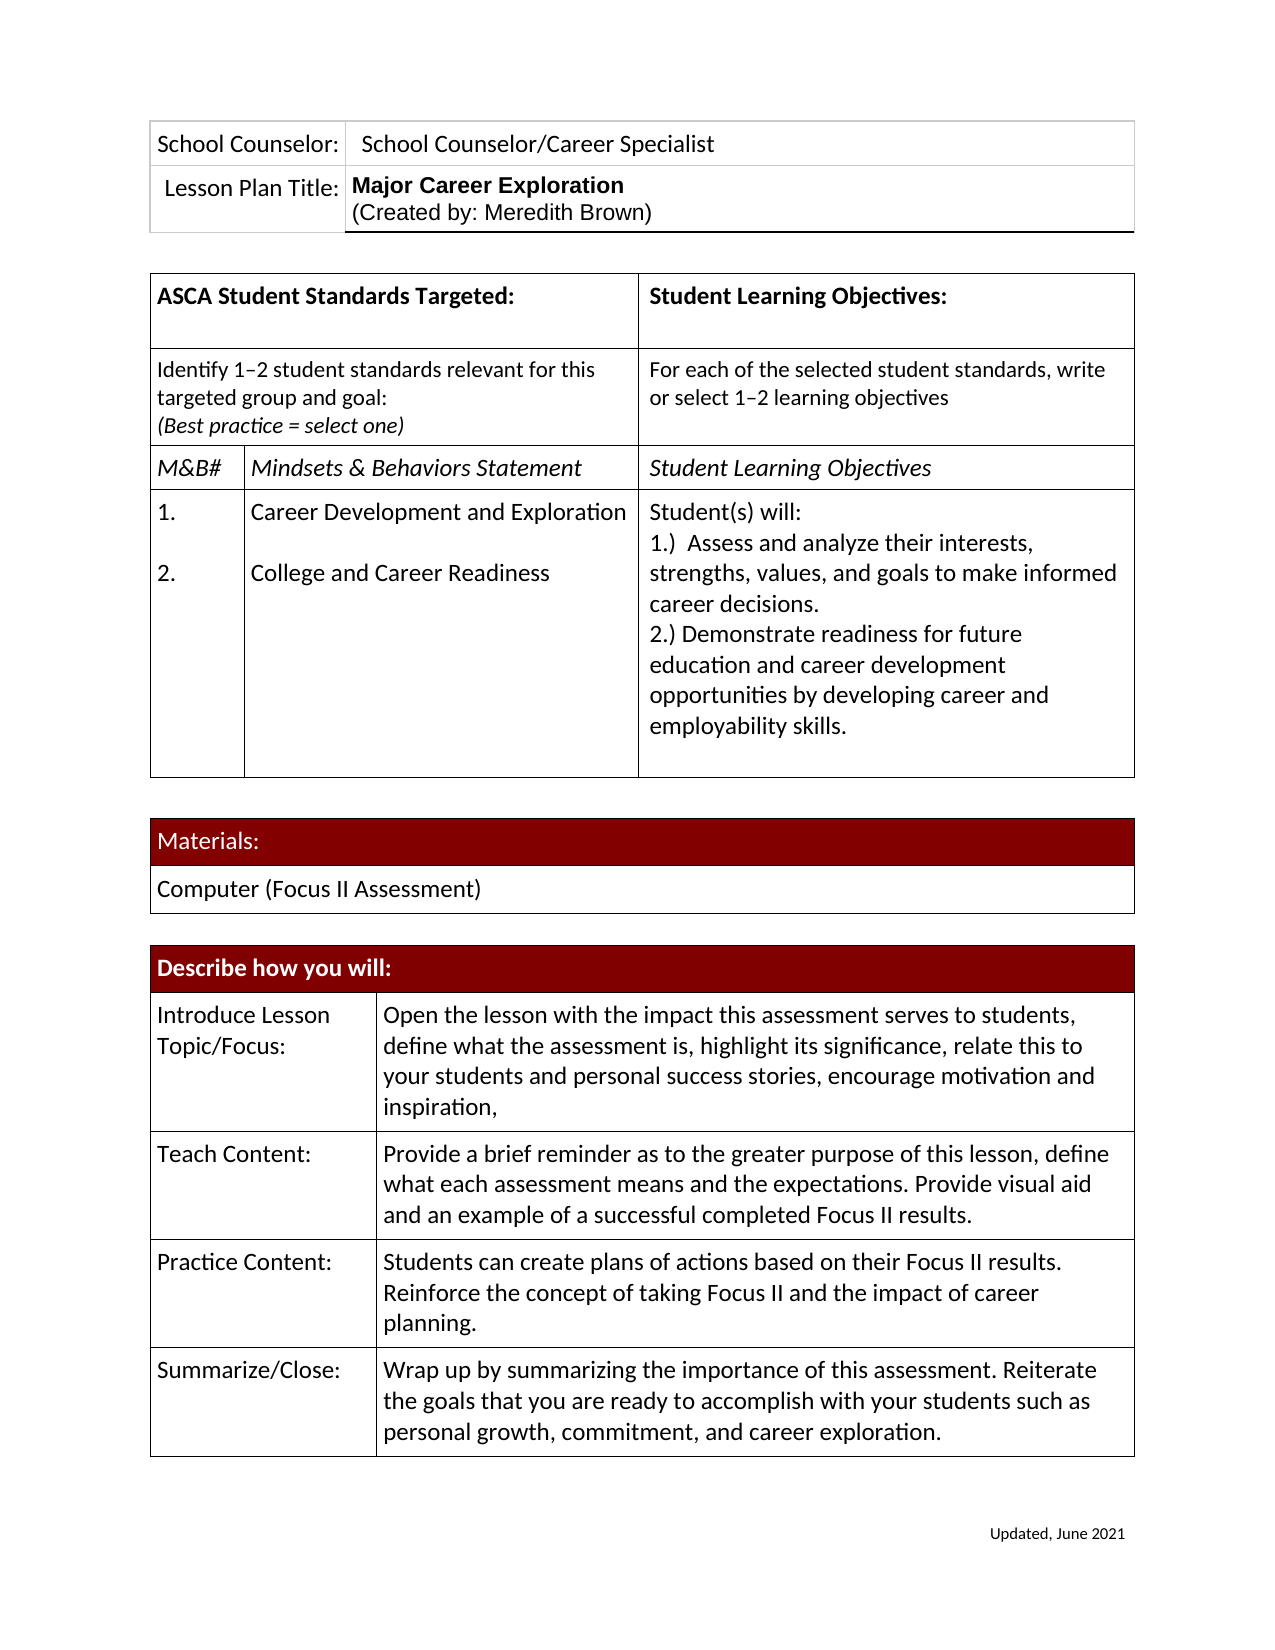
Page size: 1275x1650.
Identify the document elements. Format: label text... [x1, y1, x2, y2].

table_cell Students can create plans of actions based on their Focus II results. Reinforce the concept of taking Focus II and the impact of career planning. [377, 1240, 1134, 1347]
table_header Student Learning Objectives: [639, 274, 1134, 347]
table_header Describe how you will: [151, 946, 1134, 992]
table_header School Counselor: [151, 122, 345, 164]
table_cell Provide a brief reminder as to the greater purpose of this lesson, define what each assessment means and the expectations. Provide visual aid and an example of a successful completed Focus II results. [377, 1132, 1134, 1239]
table_cell Practice Content: [151, 1240, 376, 1347]
table_cell M&B# [151, 446, 244, 489]
table_cell Wrap up by summarizing the importance of this assessment. Reiterate the goals that you are ready to accomplish with your students such as personal growth, commitment, and career exploration. [377, 1348, 1134, 1456]
table_cell Mindsets & Behaviors Statement [245, 446, 638, 489]
table_cell Introduce Lesson Topic/Focus: [151, 993, 376, 1131]
table_cell Major Career Exploration (Created by: Meredith Brown) [346, 166, 1134, 231]
table_cell For each of the selected student standards, write or select 1–2 learning objectives [639, 349, 1134, 445]
table_cell Career Development and Exploration College and Career Readiness [245, 490, 638, 777]
table_cell Lesson Plan Title: [151, 166, 345, 231]
table_cell Teach Content: [151, 1132, 376, 1239]
table_cell Student Learning Objectives [639, 446, 1134, 489]
table_cell Summarize/Close: [151, 1348, 376, 1456]
table_cell 1. 2. [151, 490, 244, 777]
table_header School Counselor/Career Specialist [346, 122, 1134, 164]
table_cell Student(s) will: 1.) Assess and analyze their interests, strengths, values, and goals to make informed career decisions. 2.) Demonstrate readiness for future education and career development opportunities by developing career and employability skills. [639, 490, 1134, 777]
table_cell Open the lesson with the impact this assessment serves to students, define what the assessment is, highlight its significance, relate this to your students and personal success stories, encourage motivation and inspiration, [377, 993, 1134, 1131]
table_cell Computer (Focus II Assessment) [151, 866, 1134, 913]
table_cell Identify 1–2 student standards relevant for this targeted group and goal: (Best practice = select one) [151, 349, 638, 445]
table_header ASCA Student Standards Targeted: [151, 274, 638, 347]
table_header Materials: [151, 819, 1134, 865]
